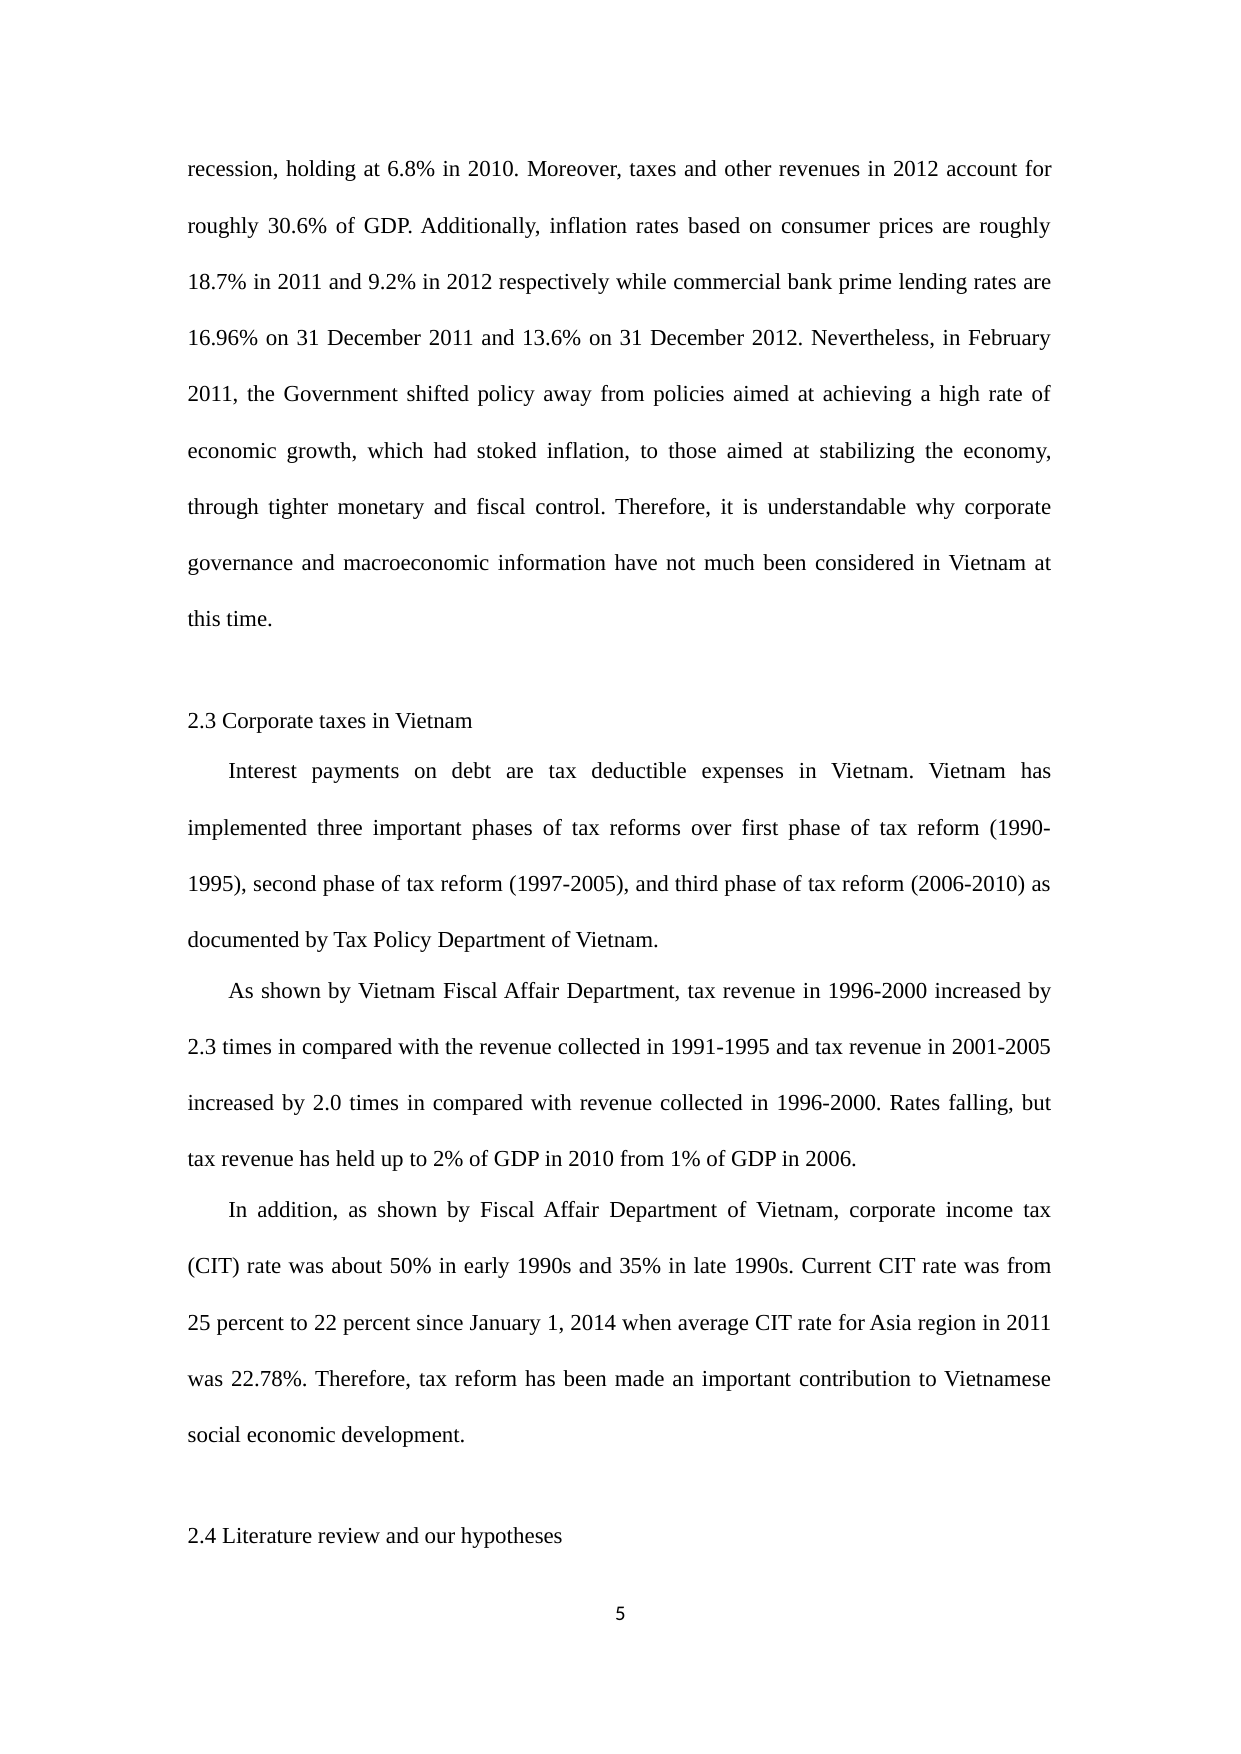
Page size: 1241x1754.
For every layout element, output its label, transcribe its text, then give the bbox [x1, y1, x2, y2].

text 2.3 Corporate taxes in Vietnam [187, 701, 1053, 739]
text As shown by Vietnam Fiscal Affair Department, tax revenue in 1996-2000 increased by 2.3 times in compared with the revenue collected in 1991-1995 and tax revenue in 2001-2005 increased by 2.0 times in compared with revenue collected in 1996-2000. Rates falling, but tax revenue has held up to 2% of GDP in 2010 from 1% of GDP in 2006. [187, 971, 1053, 1177]
text In addition, as shown by Fiscal Affair Department of Vietnam, corporate income tax (CIT) rate was about 50% in early 1990s and 35% in late 1990s. Current CIT rate was from 25 percent to 22 percent since January 1, 2014 when average CIT rate for Asia region in 2011 was 22.78%. Therefore, tax reform has been made an important contribution to Vietnamese social economic development. [187, 1191, 1053, 1453]
text Interest payments on debt are tax deductible expenses in Vietnam. Vietnam has implemented three important phases of tax reforms over first phase of tax reform (1990-1995), second phase of tax reform (1997-2005), and third phase of tax reform (2006-2010) as documented by Tax Policy Department of Vietnam. [187, 752, 1053, 958]
text 2.4 Literature review and our hypotheses [187, 1517, 1053, 1554]
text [187, 150, 1053, 637]
